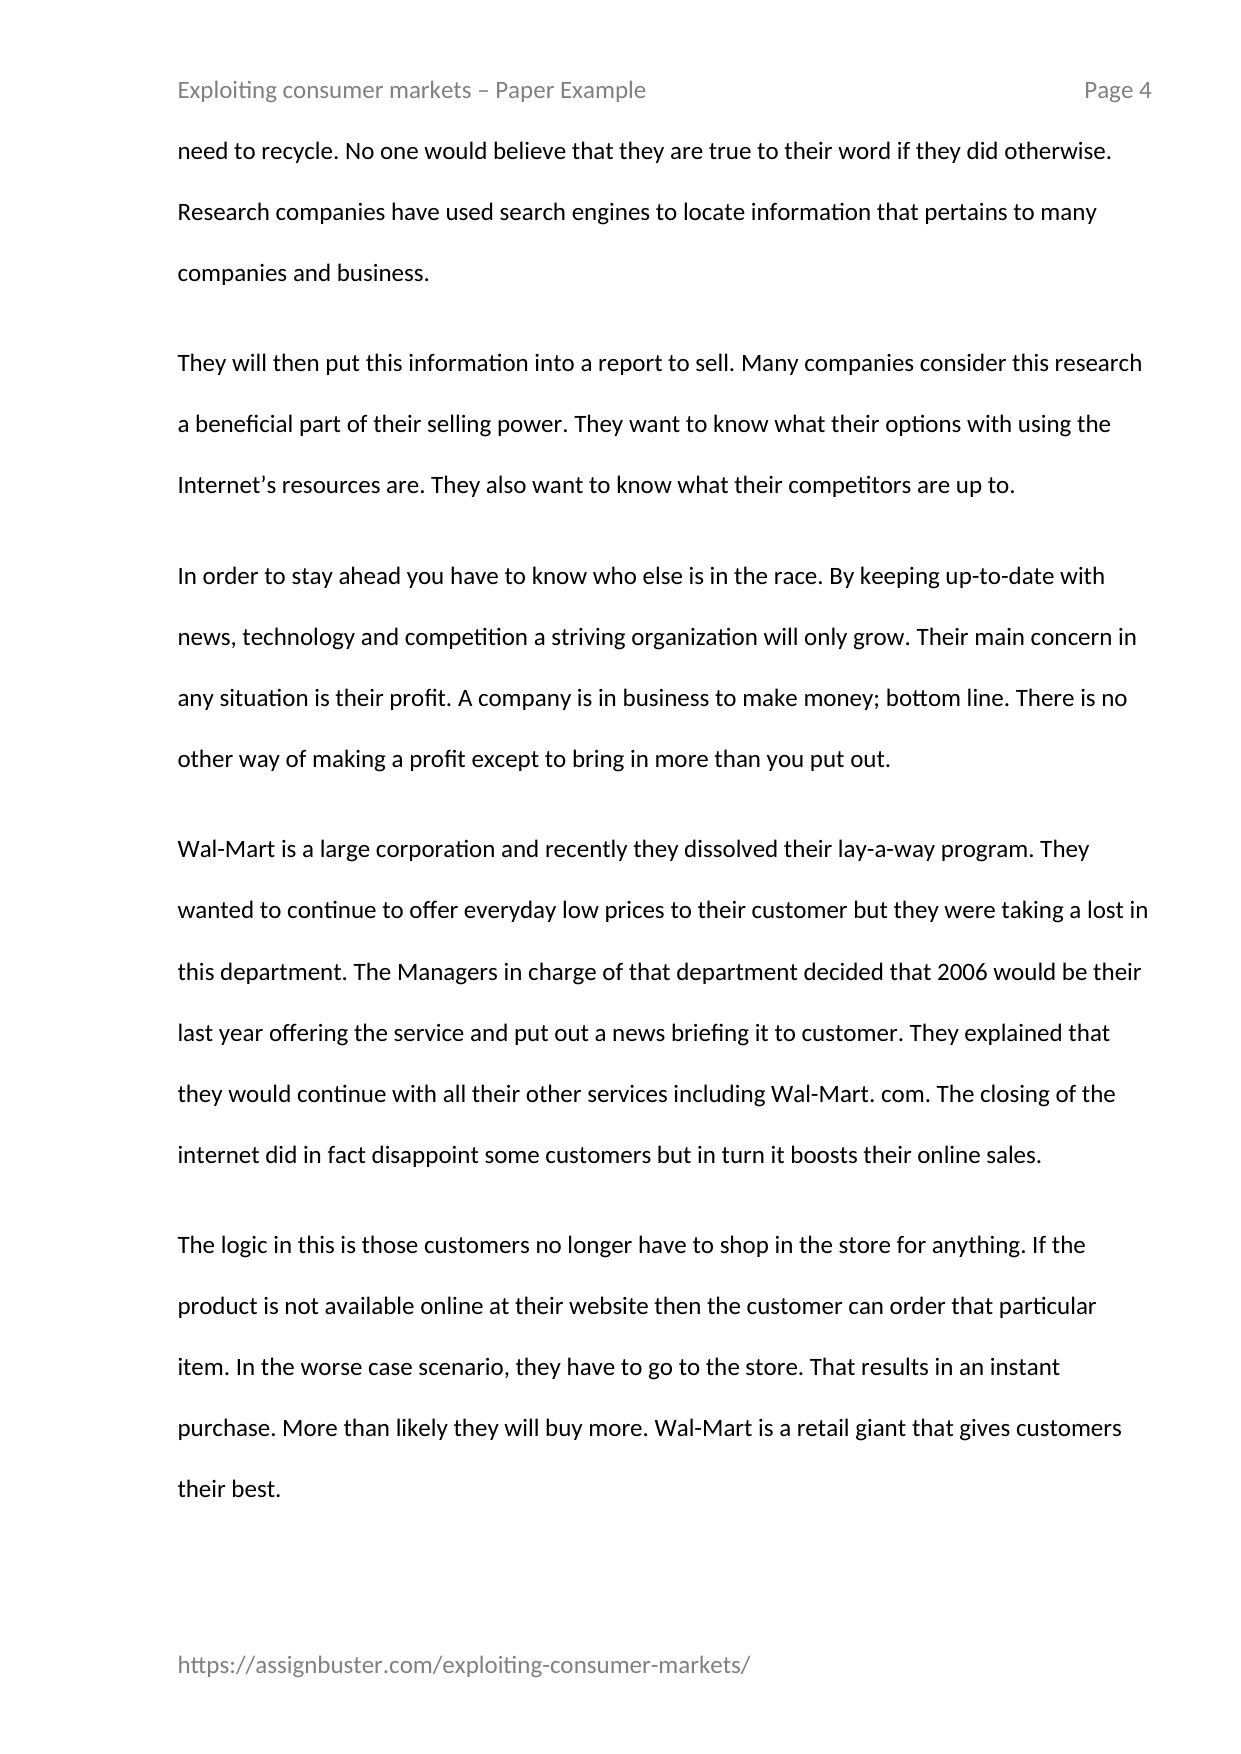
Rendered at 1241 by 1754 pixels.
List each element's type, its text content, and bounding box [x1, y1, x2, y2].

text In order to stay ahead you have to know who else is in the race. By keeping up-to-date with news, technology and competition a striving organization will only grow. Their main concern in any situation is their profit. A company is in business to make money; bottom line. There is no other way of making a profit except to bring in more than you put out. [177, 560, 1152, 774]
text The logic in this is those customers no longer have to shop in the store for anything. If the product is not available online at their website then the customer can order that particular item. In the worse case scenario, they have to go to the store. That results in an instant purchase. More than likely they will buy more. Wal-Mart is a retail giant that gives customers their best. [177, 1229, 1152, 1504]
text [177, 135, 1152, 287]
text Wal-Mart is a large corporation and recently they dissolved their lay-a-way program. They wanted to continue to offer everyday low prices to their customer but they were taking a lost in this department. The Managers in charge of that department decided that 2006 would be their last year offering the service and put out a news briefing it to customer. They explained that they would continue with all their other services including Wal-Mart. com. The closing of the internet did in fact disappoint some customers but in turn it boosts their online sales. [177, 834, 1152, 1169]
text They will then put this information into a report to sell. Many companies consider this research a beneficial part of their selling power. They want to know what their options with using the Internet’s resources are. They also want to know what their competitors are up to. [177, 347, 1152, 500]
